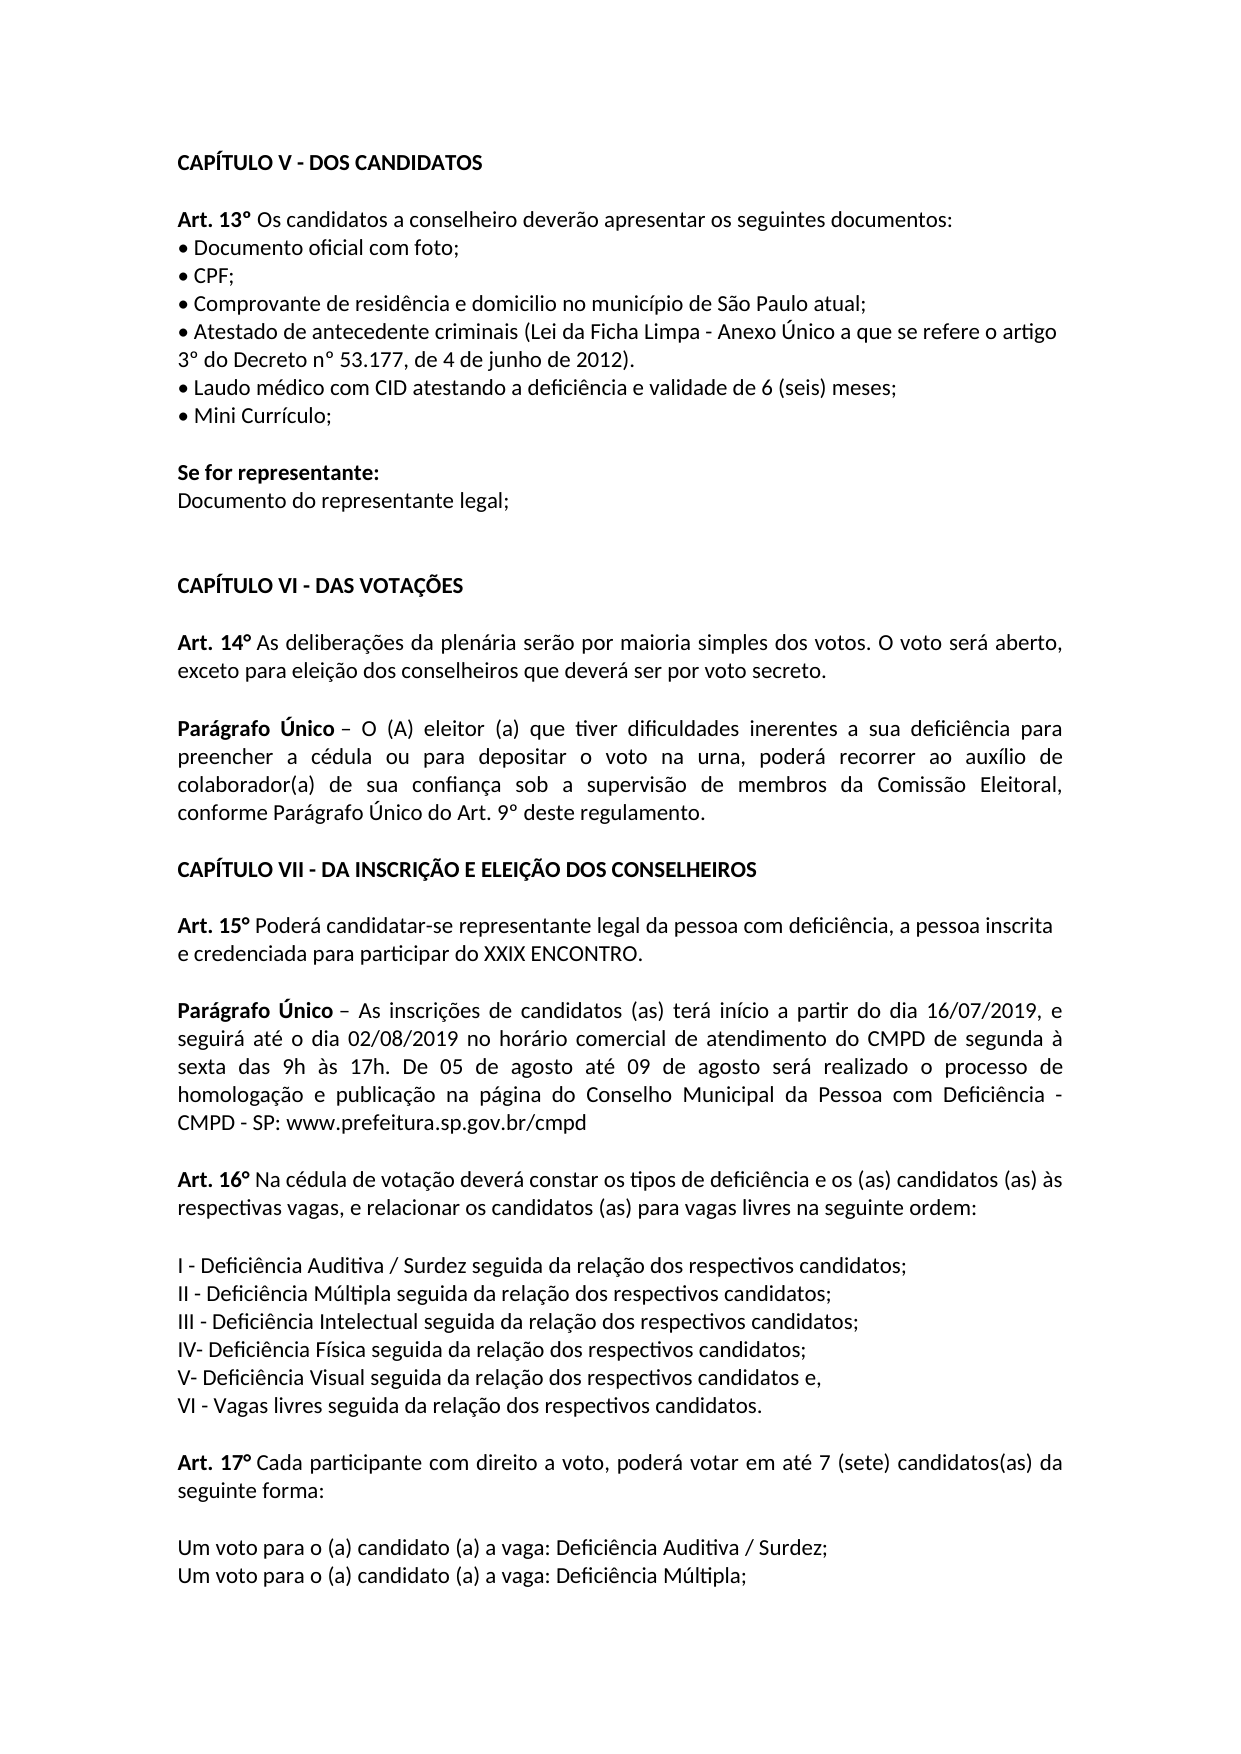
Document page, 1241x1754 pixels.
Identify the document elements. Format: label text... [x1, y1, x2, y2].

text CAPÍTULO VI - DAS VOTAÇÕES [177, 543, 1063, 599]
text Se for representante: Documento do representante legal; [177, 458, 1063, 514]
text CAPÍTULO V - DOS CANDIDATOS [177, 148, 1063, 176]
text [177, 1533, 1063, 1589]
text Art. 16° Na cédula de votação deverá constar os tipos de deficiência e os (as) candidatos (as) às respectivas vagas, e relacionar os candidatos (as) para vagas livres na seguinte ordem: [177, 1166, 1063, 1222]
text Parágrafo Único – As inscrições de candidatos (as) terá início a partir do dia 16/07/2019, e seguirá até o dia 02/08/2019 no horário comercial de atendimento do CMPD de segunda à sexta das 9h às 17h. De 05 de agosto até 09 de agosto será realizado o processo de homologação e publicação na página do Conselho Municipal da Pessoa com Deficiência - CMPD - SP: www.prefeitura.sp.gov.br/cmpd [177, 996, 1063, 1136]
text Art. 17° Cada participante com direito a voto, poderá votar em até 7 (sete) candidatos(as) da seguinte forma: [177, 1448, 1063, 1504]
text Art. 14° As deliberações da plenária serão por maioria simples dos votos. O voto será aberto, exceto para eleição dos conselheiros que deverá ser por voto secreto. [177, 628, 1063, 684]
text Parágrafo Único – O (A) eleitor (a) que tiver dificuldades inerentes a sua deficiência para preencher a cédula ou para depositar o voto na urna, poderá recorrer ao auxílio de colaborador(a) de sua confiança sob a supervisão de membros da Comissão Eleitoral, conforme Parágrafo Único do Art. 9º deste regulamento. [177, 714, 1063, 826]
text Art. 13º Os candidatos a conselheiro deverão apresentar os seguintes documentos: • Documento oficial com foto; • CPF; • Comprovante de residência e domicilio no município de São Paulo atual; • Atestado de antecedente criminais (Lei da Ficha Limpa - Anexo Único a que se refere o artigo 3º do Decreto nº 53.177, de 4 de junho de 2012). • Laudo médico com CID atestando a deficiência e validade de 6 (seis) meses; • Mini Currículo; [177, 205, 1063, 429]
text CAPÍTULO VII - DA INSCRIÇÃO E ELEIÇÃO DOS CONSELHEIROS Art. 15° Poderá candidatar-se representante legal da pessoa com deficiência, a pessoa inscrita e credenciada para participar do XXIX ENCONTRO. [177, 855, 1063, 967]
text I - Deficiência Auditiva / Surdez seguida da relação dos respectivos candidatos; II - Deficiência Múltipla seguida da relação dos respectivos candidatos; III - Deficiência Intelectual seguida da relação dos respectivos candidatos; IV- Deficiência Física seguida da relação dos respectivos candidatos; V- Deficiência Visual seguida da relação dos respectivos candidatos e, VI - Vagas livres seguida da relação dos respectivos candidatos. [177, 1251, 1063, 1419]
